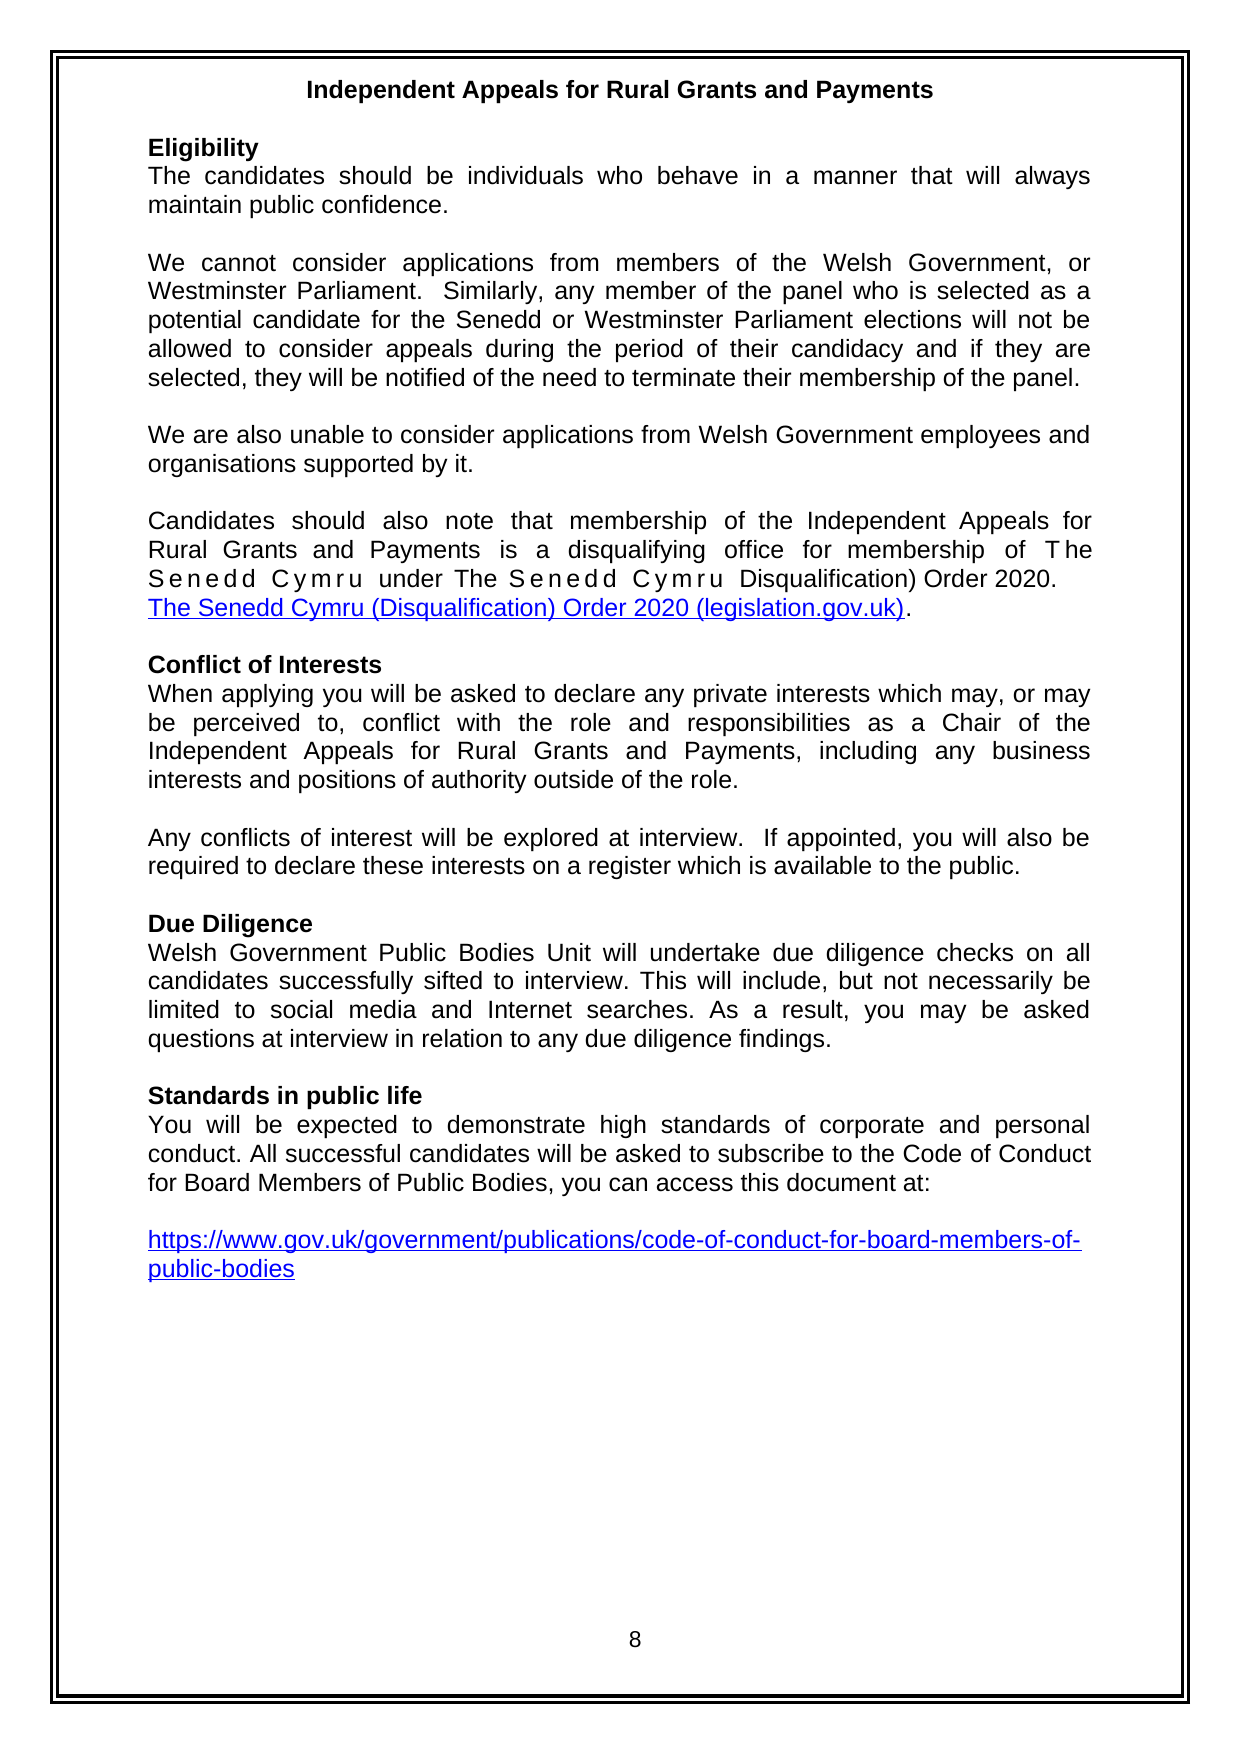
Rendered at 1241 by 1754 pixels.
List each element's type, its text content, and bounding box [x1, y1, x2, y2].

text Due Diligence [148, 909, 1092, 937]
subtitle Standards in public life [148, 1081, 1092, 1110]
text The candidates should be individuals who behave in a manner that will always maintain public confidence. [148, 161, 1092, 219]
subtitle Conflict of Interests [148, 650, 1092, 679]
text The Senedd Cymru (Disqualification) Order 2020 (legislation.gov.uk). [148, 592, 1078, 621]
text You will be expected to demonstrate high standards of corporate and personal conduct. All successful candidates will be asked to subscribe to the Code of Conduct for Board Members of Public Bodies, you can access this document at: [148, 1110, 1092, 1196]
text https://www.gov.uk/government/publications/code-of-conduct-for-board-members-of-public-bodies [148, 1225, 1092, 1282]
text We are also unable to consider applications from Welsh Government employees and organisations supported by it. [148, 420, 1092, 477]
text We cannot consider applications from members of the Welsh Government, or Westminster Parliament. Similarly, any member of the panel who is selected as a potential candidate for the Senedd or Westminster Parliament elections will not be allowed to consider appeals during the period of their candidacy and if they are selected, they will be notified of the need to terminate their membership of the panel. [148, 247, 1092, 391]
subtitle Eligibility [148, 132, 1092, 161]
text Candidates should also note that membership of the Independent Appeals for Rural Grants and Payments is a disqualifying office for membership of The Senedd Cymru under The Senedd Cymru Disqualification) Order 2020. [148, 506, 1092, 592]
text When applying you will be asked to declare any private interests which may, or may be perceived to, conflict with the role and responsibilities as a Chair of the Independent Appeals for Rural Grants and Payments, including any business interests and positions of authority outside of the role. [148, 679, 1092, 794]
text Any conflicts of interest will be explored at interview. If appointed, you will also be required to declare these interests on a register which is available to the public. [148, 822, 1092, 880]
text Welsh Government Public Bodies Unit will undertake due diligence checks on all candidates successfully sifted to interview. This will include, but not necessarily be limited to social media and Internet searches. As a result, you may be asked questions at interview in relation to any due diligence findings. [148, 937, 1092, 1052]
